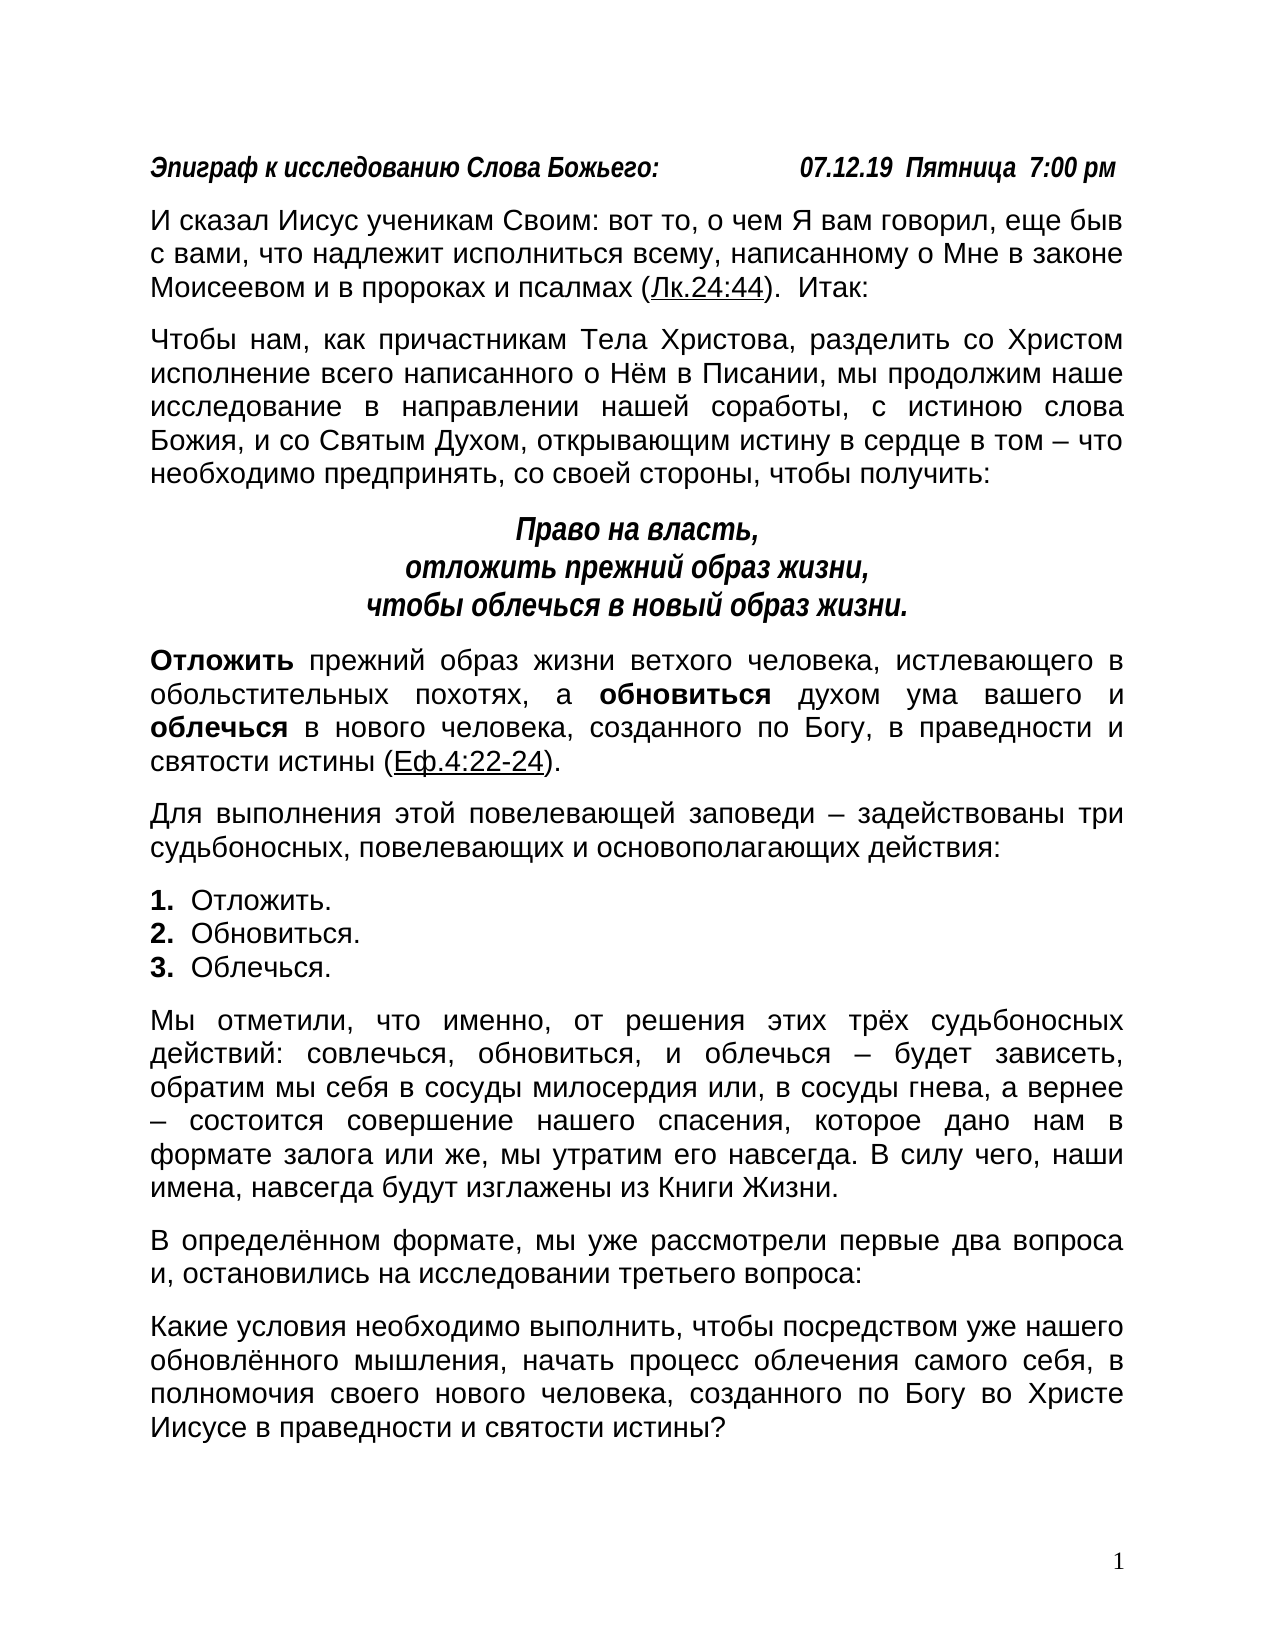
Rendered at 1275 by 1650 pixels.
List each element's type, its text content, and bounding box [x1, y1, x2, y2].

text Отложить прежний образ жизни ветхого человека, истлевающего в обольстительных похотях, а обновиться духом ума вашего и облечься в нового человека, созданного по Богу, в праведности и святости истины (Еф.4:22-24). [150, 643, 1125, 777]
text Эпиграф к исследованию Слова Божьего: 07.12.19 Пятница 7:00 рм [150, 150, 1125, 183]
text Чтобы нам, как причастникам Тела Христова, разделить со Христом исполнение всего написанного о Нём в Писании, мы продолжим наше исследование в направлении нашей соработы, с истиною слова Божия, и со Святым Духом, открывающим истину в сердце в том – что необходимо предпринять, со своей стороны, чтобы получить: [150, 322, 1125, 490]
text Право на власть, [150, 509, 1125, 547]
text 1. Отложить. [150, 883, 1125, 916]
text 3. Облечься. [150, 950, 1125, 983]
text отложить прежний образ жизни, [150, 547, 1125, 586]
text 2. Обновиться. [150, 916, 1125, 950]
text И сказал Иисус ученикам Своим: вот то, о чем Я вам говорил, еще быв с вами, что надлежит исполниться всему, написанному о Мне в законе Моисеевом и в пророках и псалмах (Лк.24:44). Итак: [150, 203, 1125, 303]
text В определённом формате, мы уже рассмотрели первые два вопроса и, остановились на исследовании третьего вопроса: [150, 1223, 1125, 1290]
text Мы отметили, что именно, от решения этих трёх судьбоносных действий: совлечься, обновиться, и облечься – будет зависеть, обратим мы себя в сосуды милосердия или, в сосуды гнева, а вернее – состоится совершение нашего спасения, которое дано нам в формате залога или же, мы утратим его навсегда. В силу чего, наши имена, навсегда будут изглажены из Книги Жизни. [150, 1002, 1125, 1204]
text чтобы облечься в новый образ жизни. [150, 586, 1125, 624]
text Какие условия необходимо выполнить, чтобы посредством уже нашего обновлённого мышления, начать процесс облечения самого себя, в полномочия своего нового человека, созданного по Богу во Христе Иисусе в праведности и святости истины? [150, 1309, 1125, 1443]
text Для выполнения этой повелевающей заповеди – задействованы три судьбоносных, повелевающих и основополагающих действия: [150, 796, 1125, 863]
